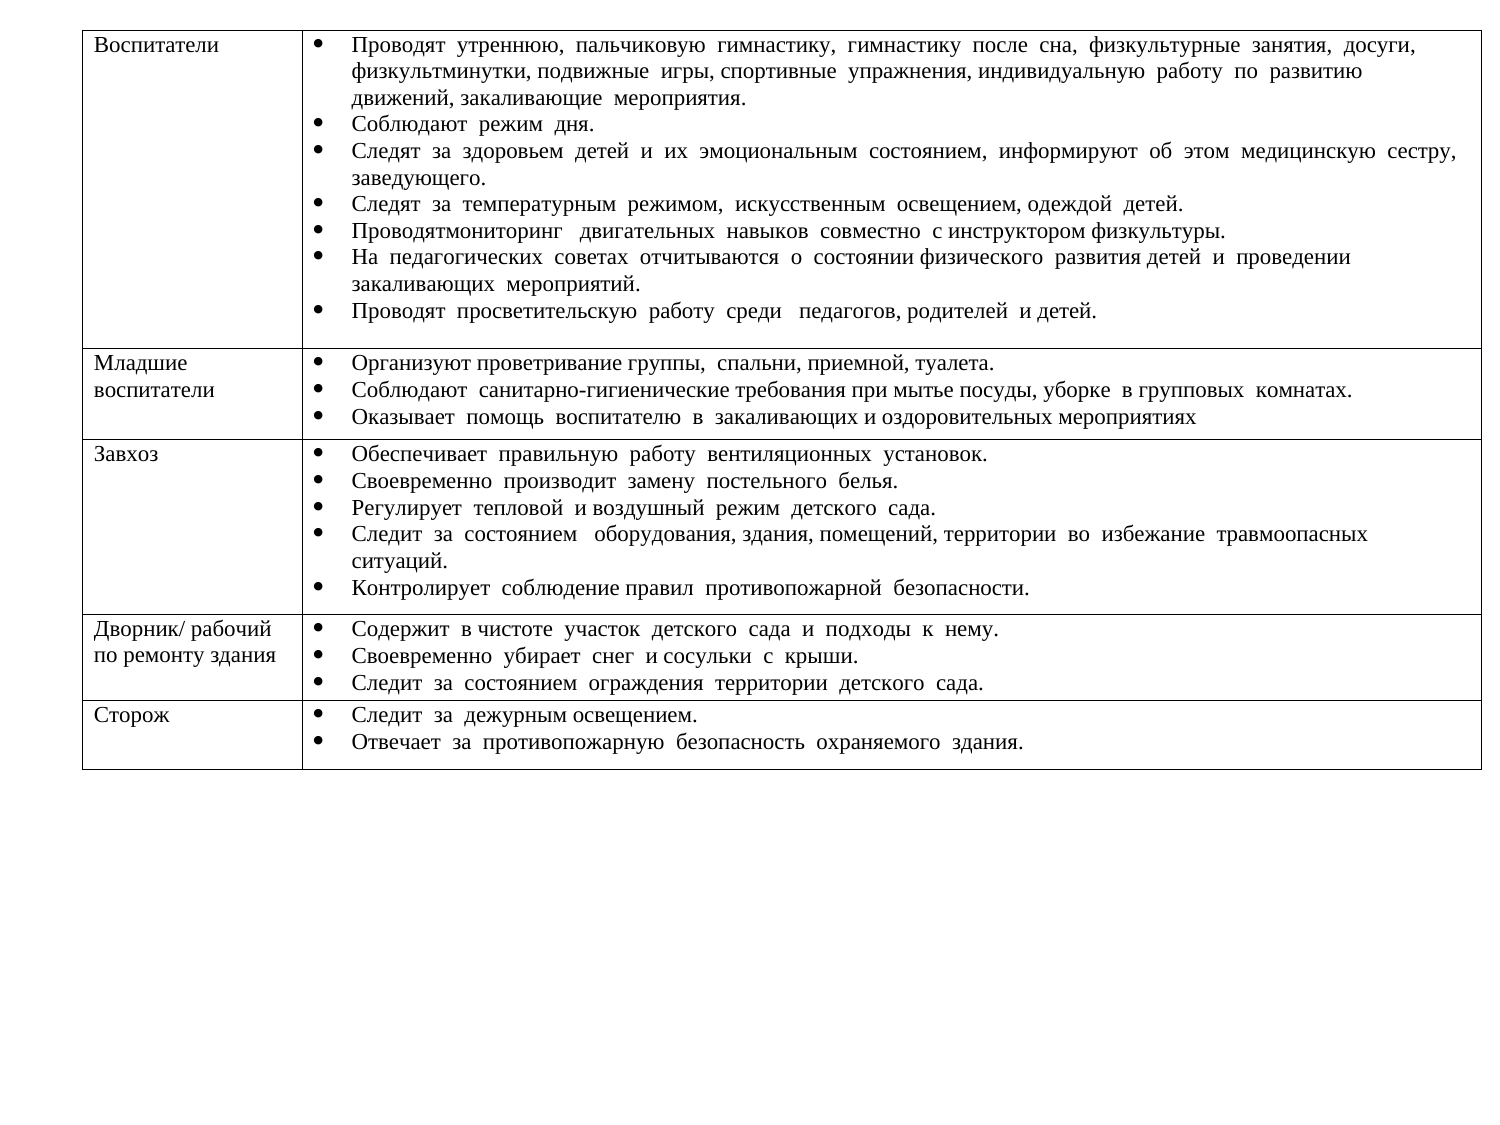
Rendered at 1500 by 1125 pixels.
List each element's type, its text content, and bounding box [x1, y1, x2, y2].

table_cell Содержит в чистоте участок детского сада и подходы к нему. Своевременно убирает снег и сосульки с крыши. Следит за состоянием ограждения территории детского сада. [303, 615, 1481, 700]
table_cell Проводят утреннюю, пальчиковую гимнастику, гимнастику после сна, физкультурные занятия, досуги, физкультминутки, подвижные игры, спортивные упражнения, индивидуальную работу по развитию движений, закаливающие мероприятия. Соблюдают режим дня. Следят за здоровьем детей и их эмоциональным состоянием, информируют об этом медицинскую сестру, заведующего. Следят за температурным режимом, искусственным освещением, одеждой детей. Проводятмониторинг двигательных навыков совместно с инструктором физкультуры. На педагогических советах отчитываются о состоянии физического развития детей и проведении закаливающих мероприятий. Проводят просветительскую работу среди педагогов, родителей и детей. [303, 31, 1481, 348]
table_cell Дворник/ рабочий по ремонту здания [83, 615, 302, 700]
table_cell Следит за дежурным освещением. Отвечает за противопожарную безопасность охраняемого здания. [303, 701, 1481, 769]
table_cell Организуют проветривание группы, спальни, приемной, туалета. Соблюдают санитарно-гигиенические требования при мытье посуды, уборке в групповых комнатах. Оказывает помощь воспитателю в закаливающих и оздоровительных мероприятиях [303, 349, 1481, 439]
table_cell Обеспечивает правильную работу вентиляционных установок. Своевременно производит замену постельного белья. Регулирует тепловой и воздушный режим детского сада. Следит за состоянием оборудования, здания, помещений, территории во избежание травмоопасных ситуаций. Контролирует соблюдение правил противопожарной безопасности. [303, 440, 1481, 614]
table_cell Сторож [83, 701, 302, 769]
table_cell Младшие воспитатели [83, 349, 302, 439]
table_cell Воспитатели [83, 31, 302, 348]
table_cell Завхоз [83, 440, 302, 614]
